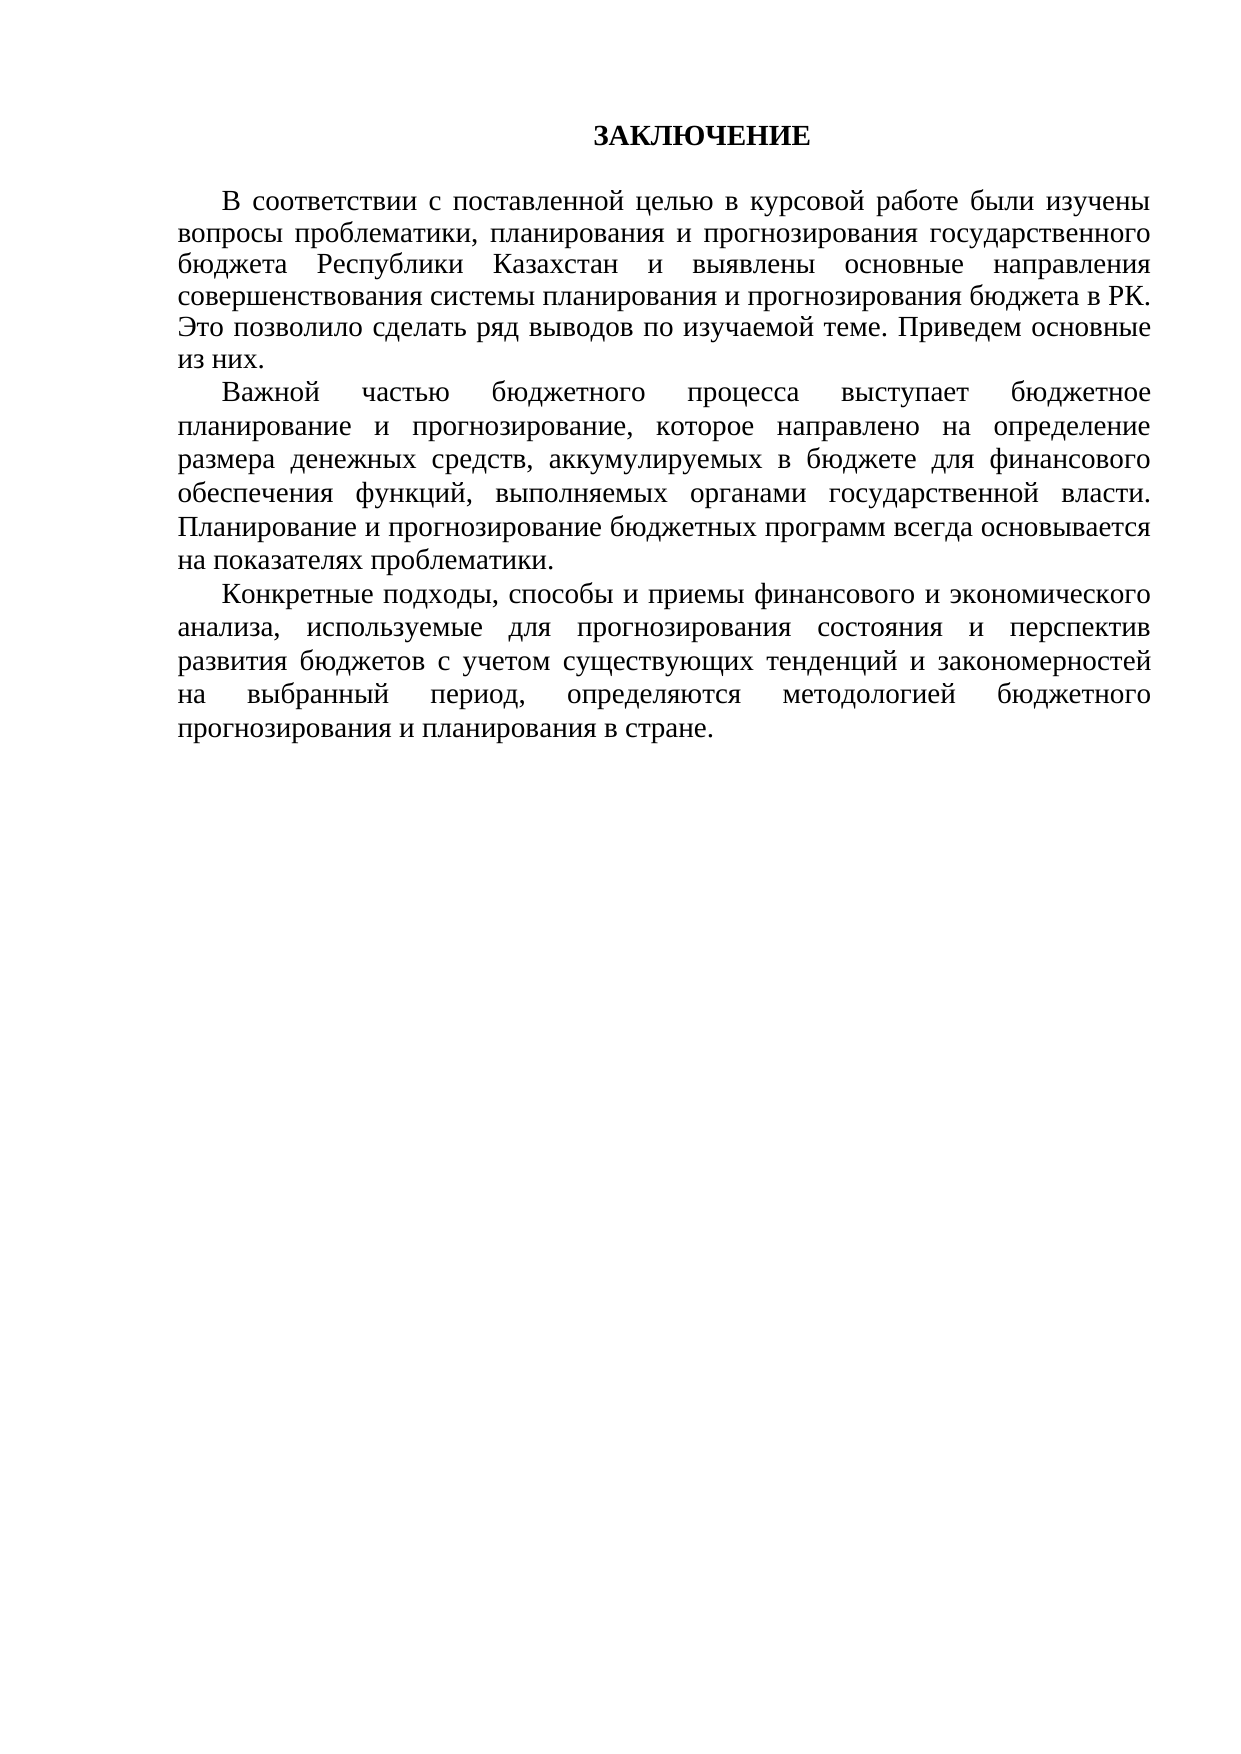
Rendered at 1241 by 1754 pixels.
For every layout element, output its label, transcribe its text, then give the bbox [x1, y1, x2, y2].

text В соответствии с поставленной целью в курсовой работе были изучены вопросы проблематики, планирования и прогнозирования государственного бюджета Республики Казахстан и выявлены основные направления совершенствования системы планирования и прогнозирования бюджета в РК. Это позволило сделать ряд выводов по изучаемой теме. Приведем основные из них. [177, 185, 1152, 374]
text Конкретные подходы, способы и приемы финансового и экономического анализа, используемые для прогнозирования состояния и перспектив развития бюджетов с учетом существующих тенденций и закономерностей на выбранный период, определяются методологией бюджетного прогнозирования и планирования в стране. [177, 576, 1152, 743]
text Важной частью бюджетного процесса выступает бюджетное планирование и прогнозирование, которое направлено на определение размера денежных средств, аккумулируемых в бюджете для финансового обеспечения функций, выполняемых органами государственной власти. Планирование и прогнозирование бюджетных программ всегда основывается на показателях проблематики. [177, 374, 1152, 576]
text Заключение [177, 118, 1152, 152]
